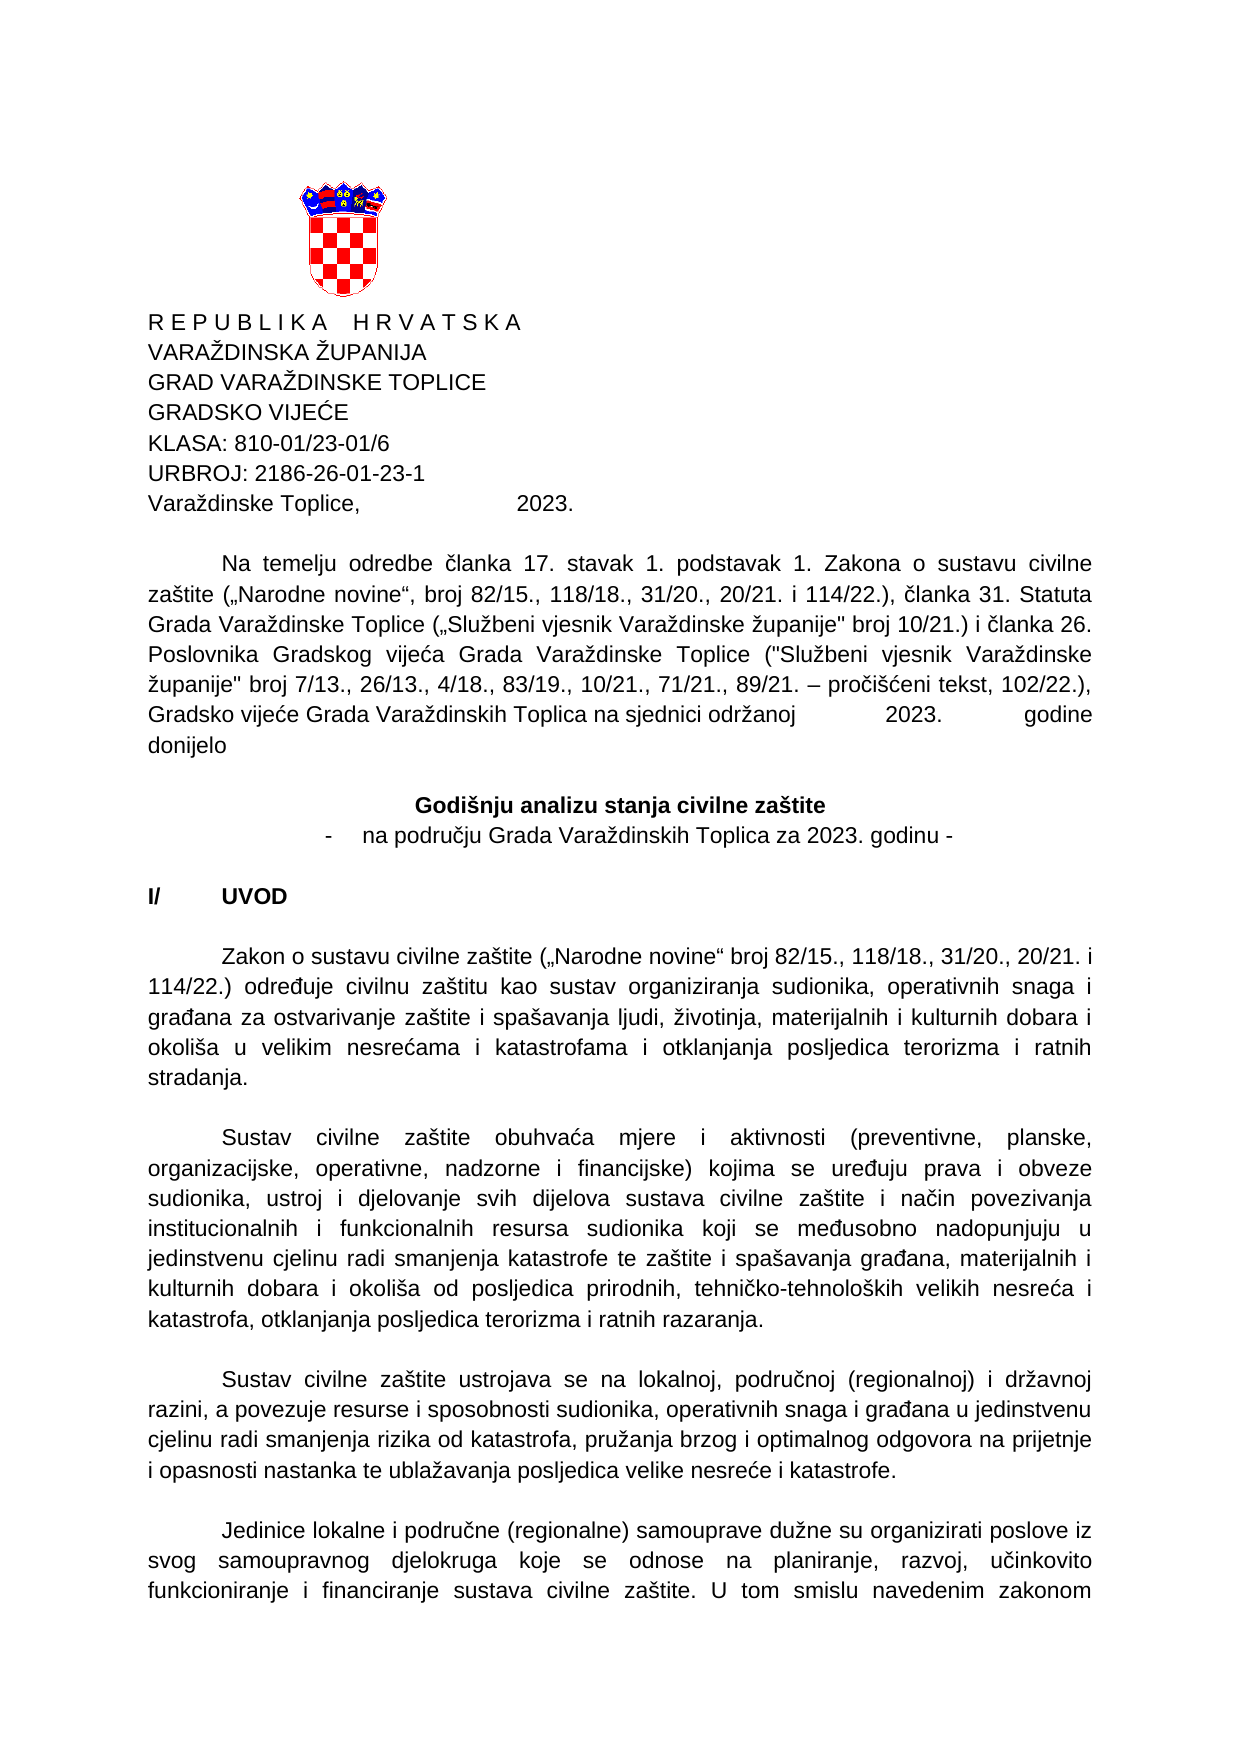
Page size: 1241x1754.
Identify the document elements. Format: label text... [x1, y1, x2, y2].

text Zakon o sustavu civilne zaštite („Narodne novine“ broj 82/15., 118/18., 31/20., 20/21. i 114/22.) određuje civilnu zaštitu kao sustav organiziranja sudionika, operativnih snaga i građana za ostvarivanje zaštite i spašavanja ljudi, životinja, materijalnih i kulturnih dobara i okoliša u velikim nesrećama i katastrofama i otklanjanja posljedica terorizma i ratnih stradanja. [148, 943, 1093, 1090]
text Varaždinske Toplice, 2023. [148, 490, 1093, 516]
text I/ UVOD [148, 883, 1093, 909]
text GRAD VARAŽDINSKE TOPLICE [148, 369, 1093, 395]
text VARAŽDINSKA ŽUPANIJA [148, 339, 1093, 365]
text Sustav civilne zaštite ustrojava se na lokalnoj, područnoj (regionalnoj) i državnoj razini, a povezuje resurse i sposobnosti sudionika, operativnih snaga i građana u jedinstvenu cjelinu radi smanjenja rizika od katastrofa, pružanja brzog i optimalnog odgovora na prijetnje i opasnosti nastanka te ublažavanja posljedica velike nesreće i katastrofe. [148, 1366, 1093, 1483]
picture [295, 177, 391, 305]
text GRADSKO VIJEĆE [148, 399, 1093, 426]
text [148, 1517, 1093, 1604]
text Godišnju analizu stanja civilne zaštite [148, 792, 1093, 818]
list na području Grada Varaždinskih Toplica za 2023. godinu - [185, 822, 1093, 848]
text KLASA: 810-01/23-01/6 [148, 429, 1093, 456]
text URBROJ: 2186-26-01-23-1 [148, 460, 1093, 486]
text Sustav civilne zaštite obuhvaća mjere i aktivnosti (preventivne, planske, organizacijske, operativne, nadzorne i financijske) kojima se uređuju prava i obveze sudionika, ustroj i djelovanje svih dijelova sustava civilne zaštite i način povezivanja institucionalnih i funkcionalnih resursa sudionika koji se međusobno nadopunjuju u jedinstvenu cjelinu radi smanjenja katastrofe te zaštite i spašavanja građana, materijalnih i kulturnih dobara i okoliša od posljedica prirodnih, tehničko-tehnoloških velikih nesreća i katastrofa, otklanjanja posljedica terorizma i ratnih razaranja. [148, 1124, 1093, 1332]
text Na temelju odredbe članka 17. stavak 1. podstavak 1. Zakona o sustavu civilne zaštite („Narodne novine“, broj 82/15., 118/18., 31/20., 20/21. i 114/22.), članka 31. Statuta Grada Varaždinske Toplice („Službeni vjesnik Varaždinske županije" broj 10/21.) i članka 26. Poslovnika Gradskog vijeća Grada Varaždinske Toplice ("Službeni vjesnik Varaždinske županije" broj 7/13., 26/13., 4/18., 83/19., 10/21., 71/21., 89/21. – pročišćeni tekst, 102/22.), Gradsko vijeće Grada Varaždinskih Toplica na sjednici održanoj 2023. godine donijelo [148, 550, 1093, 758]
text R E P U B L I K A H R V A T S K A [148, 309, 1093, 335]
